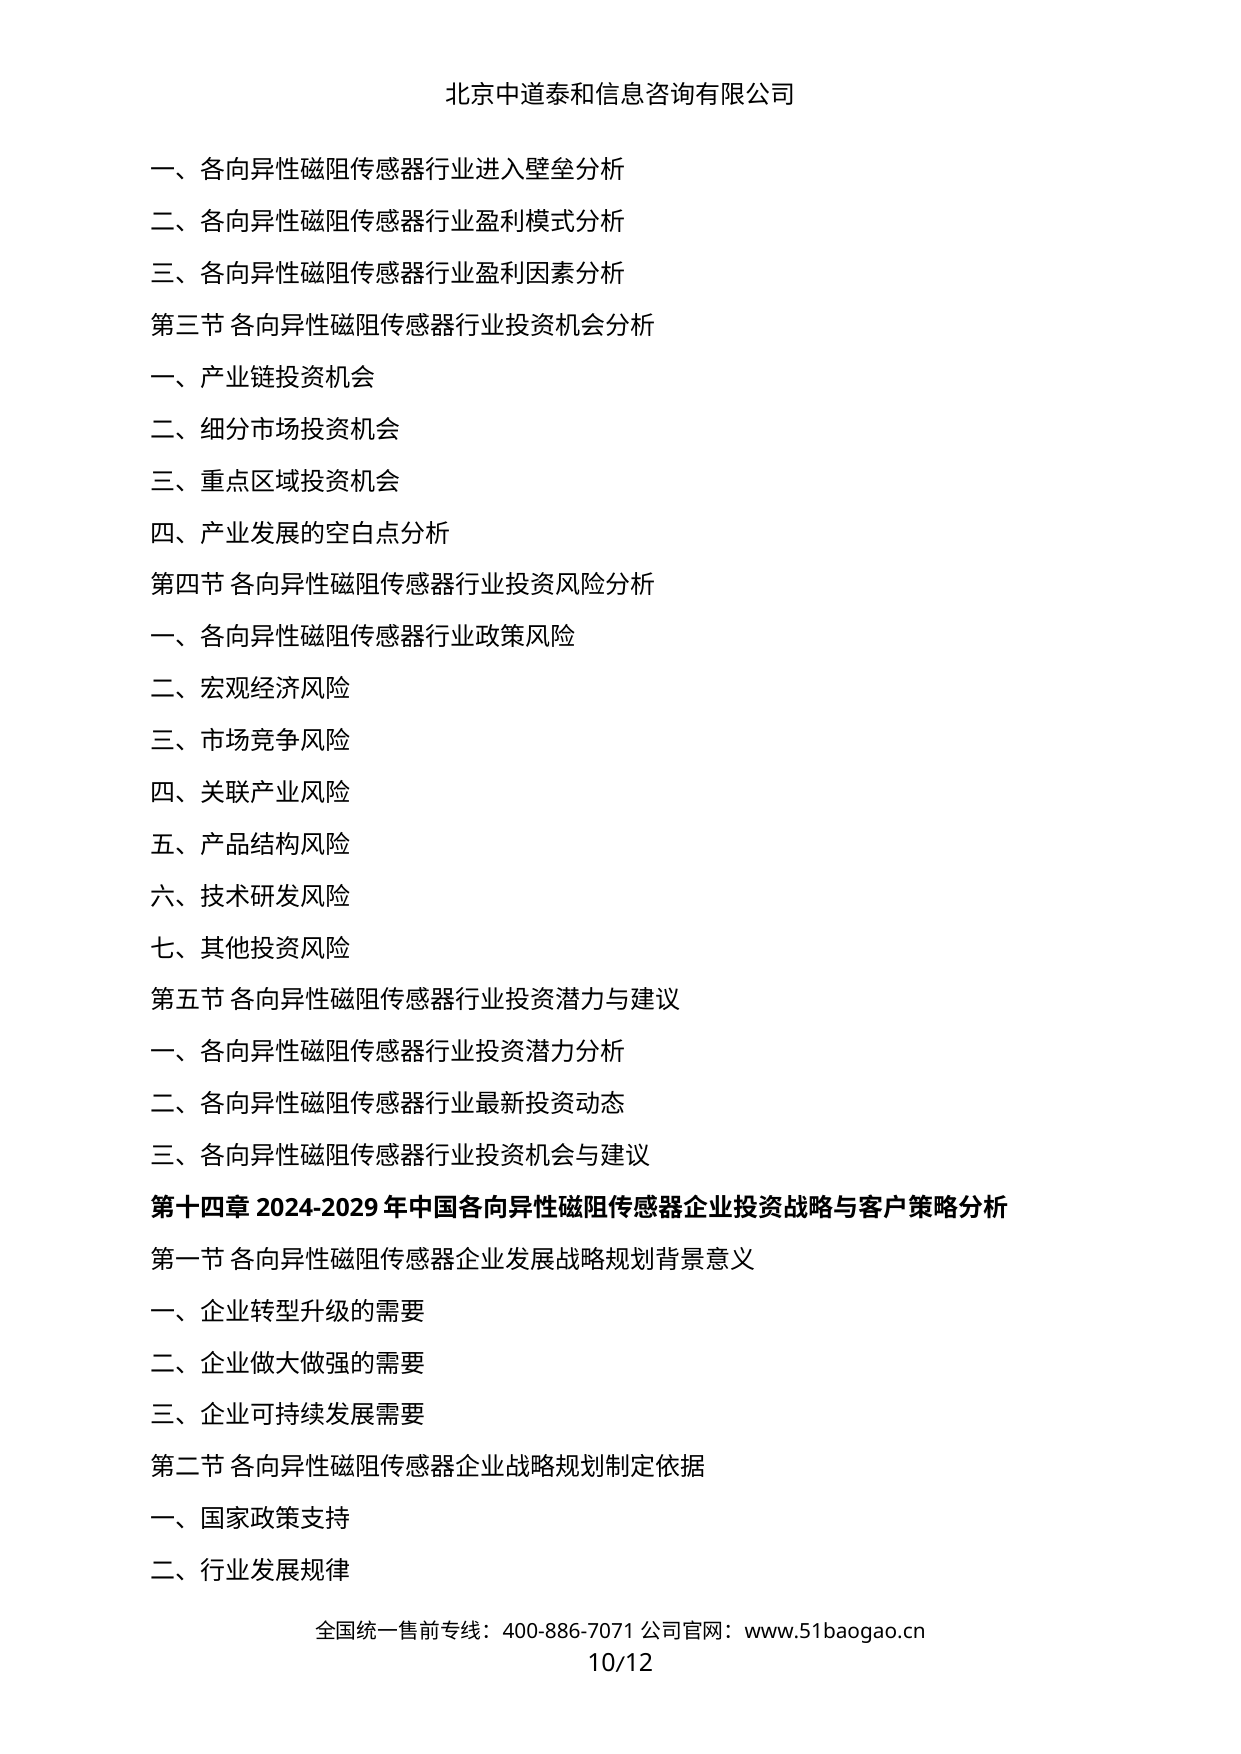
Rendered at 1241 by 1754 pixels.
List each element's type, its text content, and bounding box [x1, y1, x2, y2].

text 四、关联产业风险 [150, 772, 1090, 809]
text 第十四章 2024-2029年中国各向异性磁阻传感器企业投资战略与客户策略分析 [150, 1187, 1090, 1224]
text 第二节 各向异性磁阻传感器企业战略规划制定依据 [150, 1447, 1090, 1483]
text 三、重点区域投资机会 [150, 461, 1090, 497]
text 第四节 各向异性磁阻传感器行业投资风险分析 [150, 565, 1090, 601]
text 三、企业可持续发展需要 [150, 1395, 1090, 1431]
text 四、产业发展的空白点分析 [150, 513, 1090, 549]
text 三、各向异性磁阻传感器行业投资机会与建议 [150, 1136, 1090, 1172]
text 五、产品结构风险 [150, 824, 1090, 861]
text 一、各向异性磁阻传感器行业投资潜力分析 [150, 1032, 1090, 1068]
text 一、企业转型升级的需要 [150, 1291, 1090, 1327]
text 第一节 各向异性磁阻传感器企业发展战略规划背景意义 [150, 1239, 1090, 1276]
text 一、各向异性磁阻传感器行业进入壁垒分析 [150, 150, 1090, 186]
text 二、企业做大做强的需要 [150, 1343, 1090, 1379]
text 第三节 各向异性磁阻传感器行业投资机会分析 [150, 306, 1090, 342]
text 二、宏观经济风险 [150, 669, 1090, 705]
text 二、各向异性磁阻传感器行业盈利模式分析 [150, 202, 1090, 238]
text 二、各向异性磁阻传感器行业最新投资动态 [150, 1084, 1090, 1120]
text 一、国家政策支持 [150, 1499, 1090, 1535]
text 三、市场竞争风险 [150, 721, 1090, 757]
text 七、其他投资风险 [150, 928, 1090, 964]
text 二、行业发展规律 [150, 1551, 1090, 1587]
text 第五节 各向异性磁阻传感器行业投资潜力与建议 [150, 980, 1090, 1016]
text 六、技术研发风险 [150, 876, 1090, 912]
text 一、各向异性磁阻传感器行业政策风险 [150, 617, 1090, 653]
text 三、各向异性磁阻传感器行业盈利因素分析 [150, 254, 1090, 290]
text 一、产业链投资机会 [150, 357, 1090, 394]
text 二、细分市场投资机会 [150, 409, 1090, 446]
